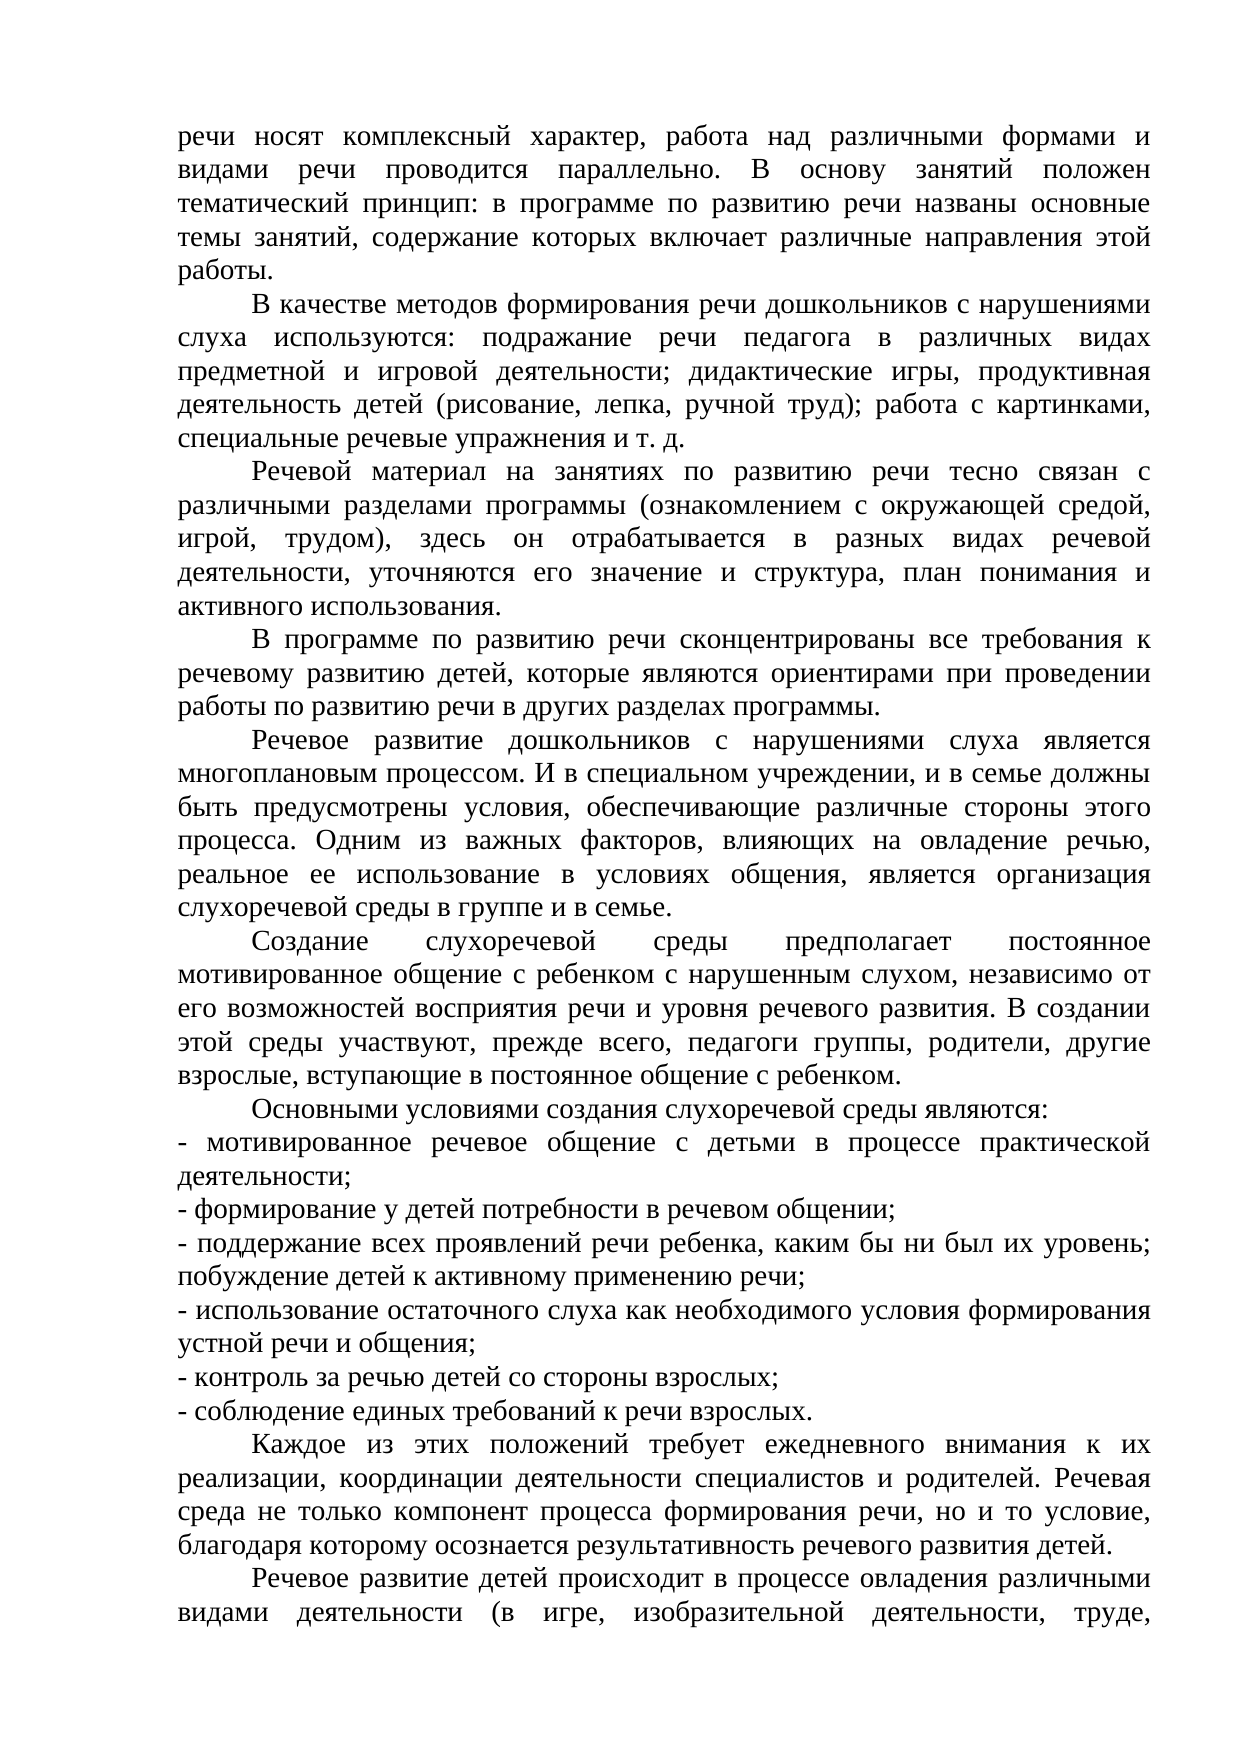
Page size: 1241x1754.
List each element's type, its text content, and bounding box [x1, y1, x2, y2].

text Основными условиями создания слухоречевой среды являются: [177, 1091, 1152, 1124]
text - контроль за речью детей со стороны взрослых; [177, 1359, 1152, 1393]
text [177, 1560, 1152, 1627]
text Каждое из этих положений требует ежедневного внимания к их реализации, координации деятельности специалистов и родителей. Речевая среда не только компонент процесса формирования речи, но и то условие, благодаря которому осознается результативность речевого развития детей. [177, 1426, 1152, 1560]
text В качестве методов формирования речи дошкольников с нарушениями слуха используются: подражание речи педагога в различных видах предметной и игровой деятельности; дидактические игры, продуктивная деятельность детей (рисование, лепка, ручной труд); работа с картинками, специальные речевые упражнения и т. д. [177, 286, 1152, 453]
text Речевое развитие дошкольников с нарушениями слуха является многоплановым процессом. И в специальном учреждении, и в семье должны быть предусмотрены условия, обеспечивающие различные стороны этого процесса. Одним из важных факторов, влияющих на овладение речью, реальное ее использование в условиях общения, является организация слухоречевой среды в группе и в семье. [177, 722, 1152, 923]
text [177, 118, 1152, 286]
text - соблюдение единых требований к речи взрослых. [177, 1393, 1152, 1426]
text Создание слухоречевой среды предполагает постоянное мотивированное общение с ребенком с нарушенным слухом, независимо от его возможностей восприятия речи и уровня речевого развития. В создании этой среды участвуют, прежде всего, педагоги группы, родители, другие взрослые, вступающие в постоянное общение с ребенком. [177, 923, 1152, 1091]
text Речевой материал на занятиях по развитию речи тесно связан с различными разделами программы (ознакомлением с окружающей средой, игрой, трудом), здесь он отрабатывается в разных видах речевой деятельности, уточняются его значение и структура, план понимания и активного использования. [177, 453, 1152, 621]
text - мотивированное речевое общение с детьми в процессе практической деятельности; [177, 1124, 1152, 1191]
text - формирование у детей потребности в речевом общении; [177, 1191, 1152, 1225]
text - поддержание всех проявлений речи ребенка, каким бы ни был их уровень; побуждение детей к активному применению речи; [177, 1225, 1152, 1292]
text В программе по развитию речи сконцентрированы все требования к речевому развитию детей, которые являются ориентирами при проведении работы по развитию речи в других разделах программы. [177, 621, 1152, 722]
text - использование остаточного слуха как необходимого условия формирования устной речи и общения; [177, 1292, 1152, 1359]
